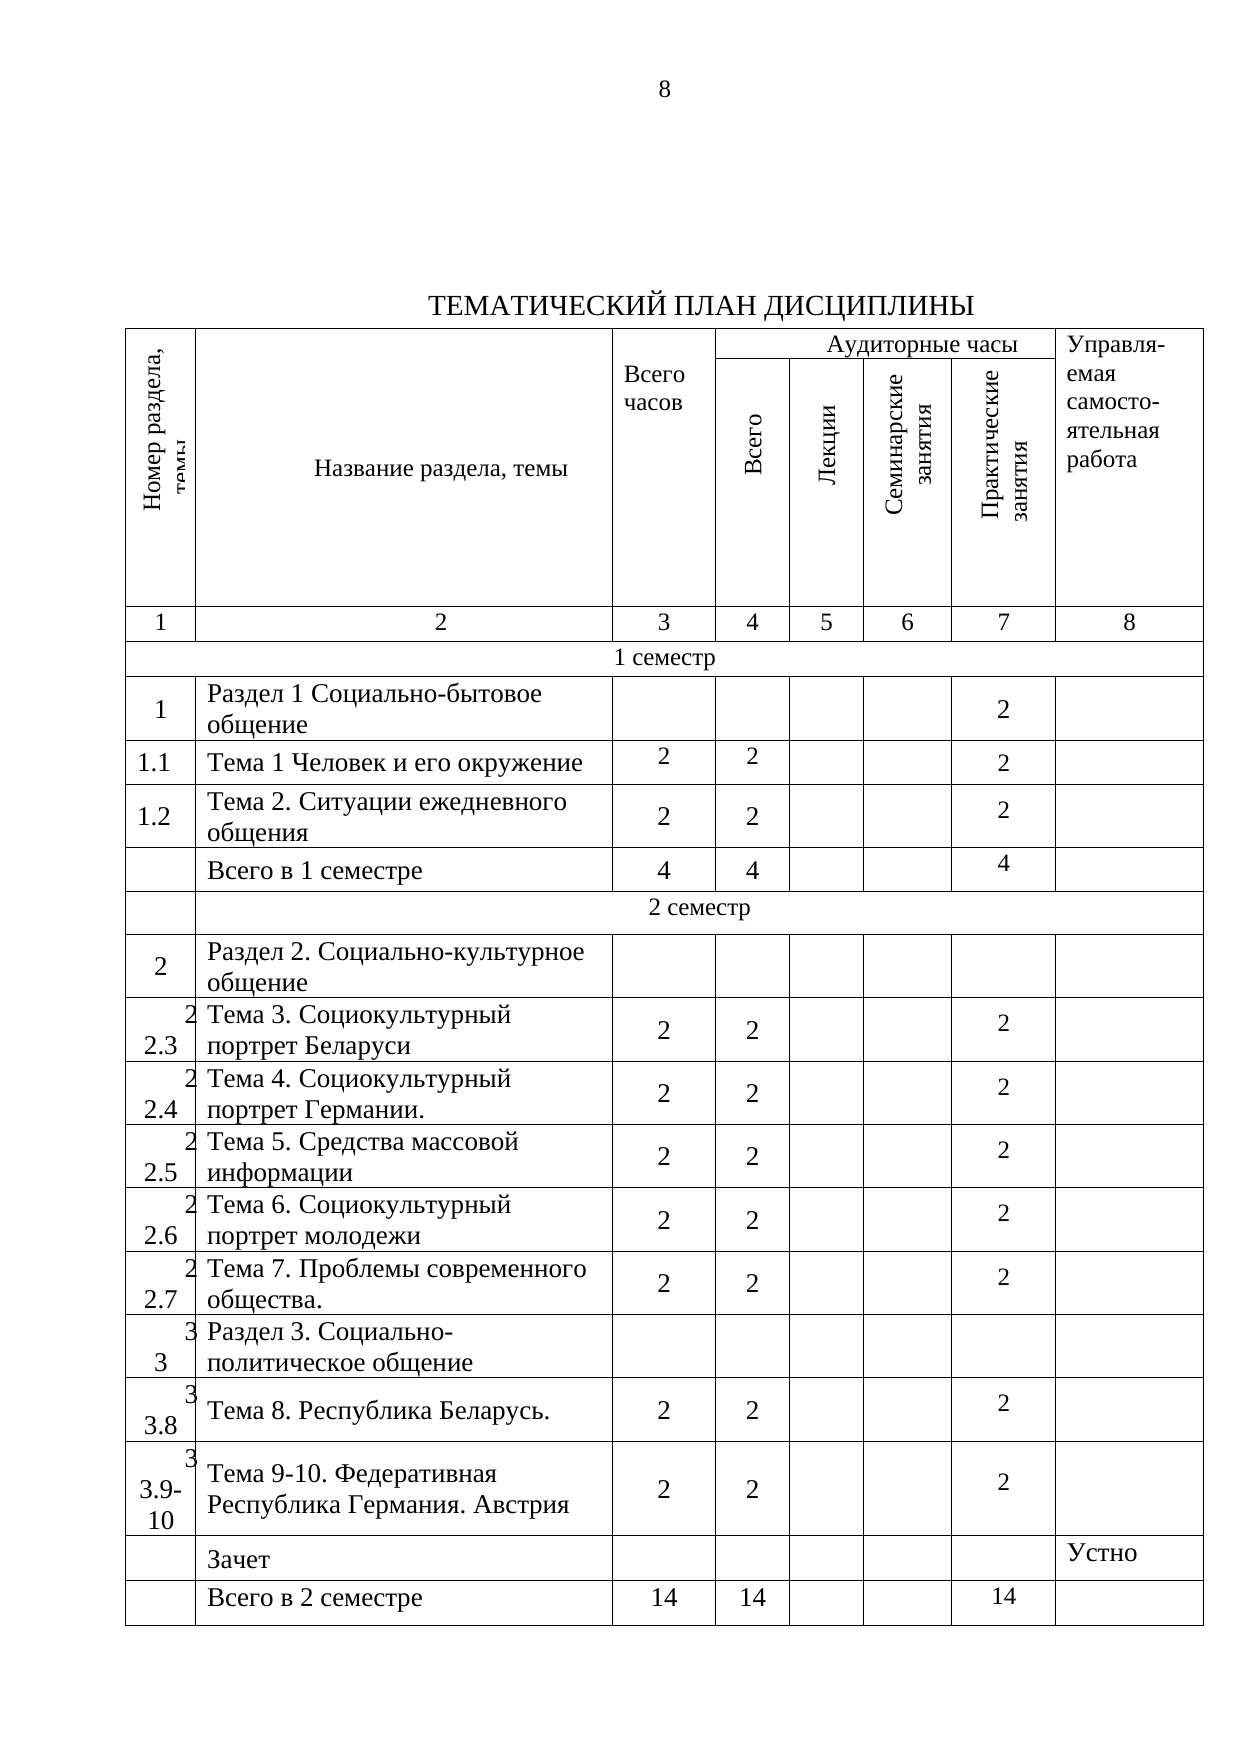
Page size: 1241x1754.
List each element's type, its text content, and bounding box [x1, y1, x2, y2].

table_cell Практические занятия [952, 359, 1055, 606]
table_cell Зачет [196, 1536, 612, 1580]
table_cell 14 [952, 1581, 1055, 1624]
table_cell 4 [716, 848, 789, 891]
table_cell 2 [716, 1442, 789, 1535]
table_cell [790, 1315, 863, 1377]
table_cell [790, 1188, 863, 1251]
table_cell 2 [613, 1062, 715, 1124]
table_cell [716, 935, 789, 997]
table_header Управля-емая самосто-ятельная работа [1056, 329, 1203, 606]
table_cell [790, 1252, 863, 1314]
table_cell [864, 677, 951, 739]
table_cell 4 [716, 607, 789, 641]
table_cell [864, 935, 951, 997]
table_cell [790, 848, 863, 891]
table_cell 2 [952, 785, 1055, 847]
table_cell 2 [952, 677, 1055, 739]
table_cell Раздел 3. Социально-политическое общение [196, 1315, 612, 1377]
table_cell 22.7 [126, 1252, 195, 1314]
table_cell [126, 1581, 195, 1624]
table_cell [864, 741, 951, 784]
table_cell 2 [613, 1188, 715, 1251]
table_cell 4 [613, 848, 715, 891]
table_cell [1056, 935, 1203, 997]
table_cell 5 [790, 607, 863, 641]
table_cell 7 [952, 607, 1055, 641]
table_cell Всего часов [613, 358, 715, 606]
table_cell [952, 935, 1055, 997]
table_cell 2 [716, 1252, 789, 1314]
table_cell Всего в 2 семестре [196, 1581, 612, 1624]
table_cell 6 [864, 607, 951, 641]
table_cell [790, 1536, 863, 1580]
table_cell 22.3 [126, 998, 195, 1061]
table_cell [864, 1536, 951, 1580]
table_cell 2 [613, 1125, 715, 1187]
table_cell 2 [716, 1378, 789, 1441]
table_cell [864, 848, 951, 891]
table_cell 2 [613, 785, 715, 847]
table_cell [790, 741, 863, 784]
table_cell [613, 1536, 715, 1580]
table_cell [864, 1315, 951, 1377]
table_cell [790, 677, 863, 739]
table_cell 2 [716, 1062, 789, 1124]
table_cell 33.9-10 [126, 1442, 195, 1535]
table_cell 1.2 [126, 785, 195, 847]
table_cell Тема 2. Ситуации ежедневного общения [196, 785, 612, 847]
table_cell [864, 1125, 951, 1187]
table_cell [864, 1188, 951, 1251]
table_cell [1056, 1125, 1203, 1187]
table_cell [1056, 1062, 1203, 1124]
table_cell 2 [613, 741, 715, 784]
table_cell [864, 1062, 951, 1124]
table_cell 22.6 [126, 1188, 195, 1251]
table_cell Устно [1056, 1536, 1203, 1580]
table_cell [716, 677, 789, 739]
table_cell [952, 1536, 1055, 1580]
table_cell Всего [716, 359, 789, 606]
table_cell [1056, 1378, 1203, 1441]
table_cell 2 [952, 1188, 1055, 1251]
table_cell [790, 1581, 863, 1624]
table_cell 2 [952, 1125, 1055, 1187]
table_cell [1056, 785, 1203, 847]
table_cell [790, 935, 863, 997]
table_cell [126, 848, 195, 891]
table_cell 2 [716, 1188, 789, 1251]
table_cell 1 [126, 607, 195, 641]
table_header Название раздела, темы [196, 329, 612, 606]
table_cell [716, 1536, 789, 1580]
table_cell [613, 1315, 715, 1377]
table_cell [1056, 741, 1203, 784]
table_cell Всего в 1 семестре [196, 848, 612, 891]
table_cell [1056, 677, 1203, 739]
table_cell 22.5 [126, 1125, 195, 1187]
table_cell [864, 1581, 951, 1624]
table_cell [1056, 998, 1203, 1061]
table_cell Тема 7. Проблемы современного общества. [196, 1252, 612, 1314]
table_cell 1 семестр [126, 642, 1203, 676]
table_cell 2 [716, 1125, 789, 1187]
table_cell 2 [952, 1378, 1055, 1441]
table_cell Тема 5. Средства массовой информации [196, 1125, 612, 1187]
table_cell [790, 785, 863, 847]
table_cell 33.8 [126, 1378, 195, 1441]
table_cell 2 [952, 1252, 1055, 1314]
table_cell Раздел 2. Социально-культурное общение [196, 935, 612, 997]
table_cell Тема 4. Социокультурный портрет Германии. [196, 1062, 612, 1124]
table_cell [790, 1062, 863, 1124]
table_cell 2 [952, 998, 1055, 1061]
table_cell 2 [613, 1252, 715, 1314]
table_cell [864, 1378, 951, 1441]
table_cell Тема 9-10. Федеративная Республика Германия. Австрия [196, 1442, 612, 1535]
table_cell 22.4 [126, 1062, 195, 1124]
table_cell [864, 998, 951, 1061]
table_cell [1056, 848, 1203, 891]
table_cell 2 [613, 1378, 715, 1441]
table_cell 33 [126, 1315, 195, 1377]
table_cell [864, 1442, 951, 1535]
table_cell [1056, 1315, 1203, 1377]
table_header Номер раздела, темы [126, 329, 195, 606]
subtitle ТЕМАТИЧЕСКИЙ ПЛАН ДИСЦИПЛИНЫ [177, 288, 1152, 322]
table_cell Тема 1 Человек и его окружение [196, 741, 612, 784]
table_cell [613, 677, 715, 739]
table_cell [126, 892, 195, 934]
table_cell [952, 1315, 1055, 1377]
table_cell 2 [952, 1062, 1055, 1124]
table_cell 4 [952, 848, 1055, 891]
table_cell [864, 785, 951, 847]
table_cell [1056, 1442, 1203, 1535]
table_cell 1.1 [126, 741, 195, 784]
table_header Аудиторные часы [716, 329, 1055, 358]
table_cell 2 [196, 607, 612, 641]
table_cell 2 [613, 1442, 715, 1535]
table_cell [1056, 1188, 1203, 1251]
table_cell 2 [716, 785, 789, 847]
table_cell 2 [126, 935, 195, 997]
table_cell 8 [1056, 607, 1203, 641]
table_cell [716, 1315, 789, 1377]
table_cell Тема 8. Республика Беларусь. [196, 1378, 612, 1441]
table_header [613, 329, 715, 358]
table_cell 2 [716, 741, 789, 784]
table_cell 2 [952, 741, 1055, 784]
table_cell [613, 935, 715, 997]
table_cell 2 [716, 998, 789, 1061]
table_cell [1056, 1581, 1203, 1624]
table_cell [790, 1442, 863, 1535]
table_cell 3 [613, 607, 715, 641]
table_cell Тема 6. Социокультурный портрет молодежи [196, 1188, 612, 1251]
table_cell Семинарские занятия [864, 359, 951, 606]
table_cell [126, 1536, 195, 1580]
table_cell 1 [126, 677, 195, 739]
table_cell 14 [716, 1581, 789, 1624]
table_cell 2 [613, 998, 715, 1061]
table_cell [1056, 1252, 1203, 1314]
table_cell 2 [952, 1442, 1055, 1535]
table_cell [790, 1378, 863, 1441]
table_cell [864, 1252, 951, 1314]
table_cell 2 семестр [196, 892, 1203, 934]
table_cell Лекции [790, 359, 863, 606]
table_cell Тема 3. Социокультурный портрет Беларуси [196, 998, 612, 1061]
table_cell Раздел 1 Социально-бытовое общение [196, 677, 612, 739]
table_cell [790, 1125, 863, 1187]
table_cell [790, 998, 863, 1061]
table_cell 14 [613, 1581, 715, 1624]
